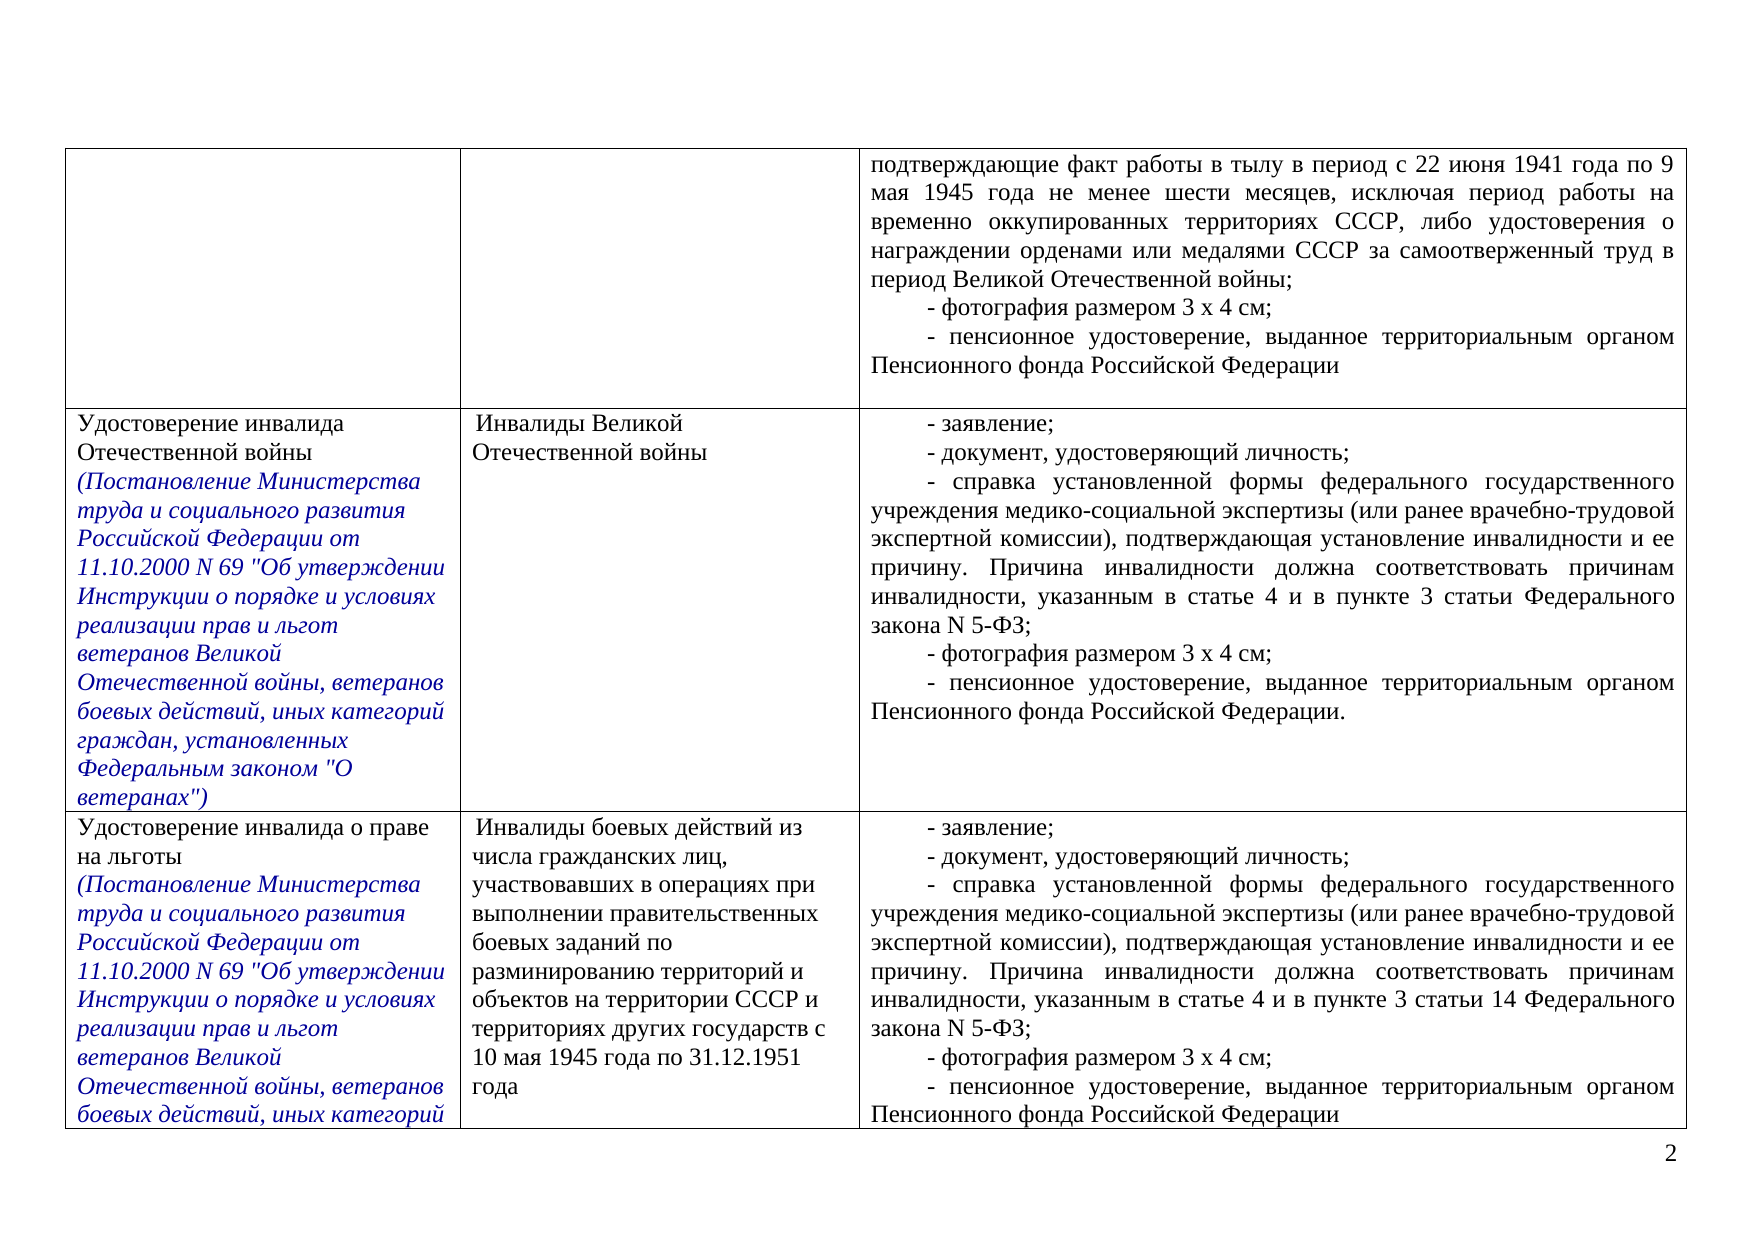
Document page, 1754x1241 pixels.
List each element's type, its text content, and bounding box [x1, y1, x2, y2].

table_cell Инвалиды Великой Отечественной войны [461, 409, 859, 811]
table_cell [461, 149, 859, 407]
table_cell - заявление; - документ, удостоверяющий личность; - справка установленной формы федерального государственного учреждения медико-социальной экспертизы (или ранее врачебно-трудовой экспертной комиссии), подтверждающая установление инвалидности и ее причину. Причина инвалидности должна соответствовать причинам инвалидности, указанным в статье 4 и в пункте 3 статьи Федерального закона N 5-ФЗ; - фотография размером 3 x 4 см; - пенсионное удостоверение, выданное территориальным органом Пенсионного фонда Российской Федерации. [860, 409, 1686, 811]
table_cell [860, 812, 1686, 1128]
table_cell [66, 812, 460, 1128]
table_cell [461, 812, 859, 1128]
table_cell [66, 149, 460, 407]
table_cell Удостоверение инвалида Отечественной войны (Постановление Министерства труда и социального развития Российской Федерации от 11.10.2000 N 69 "Об утверждении Инструкции о порядке и условиях реализации прав и льгот ветеранов Великой Отечественной войны, ветеранов боевых действий, иных категорий граждан, установленных Федеральным законом "О ветеранах") [66, 409, 460, 811]
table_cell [860, 149, 1686, 407]
